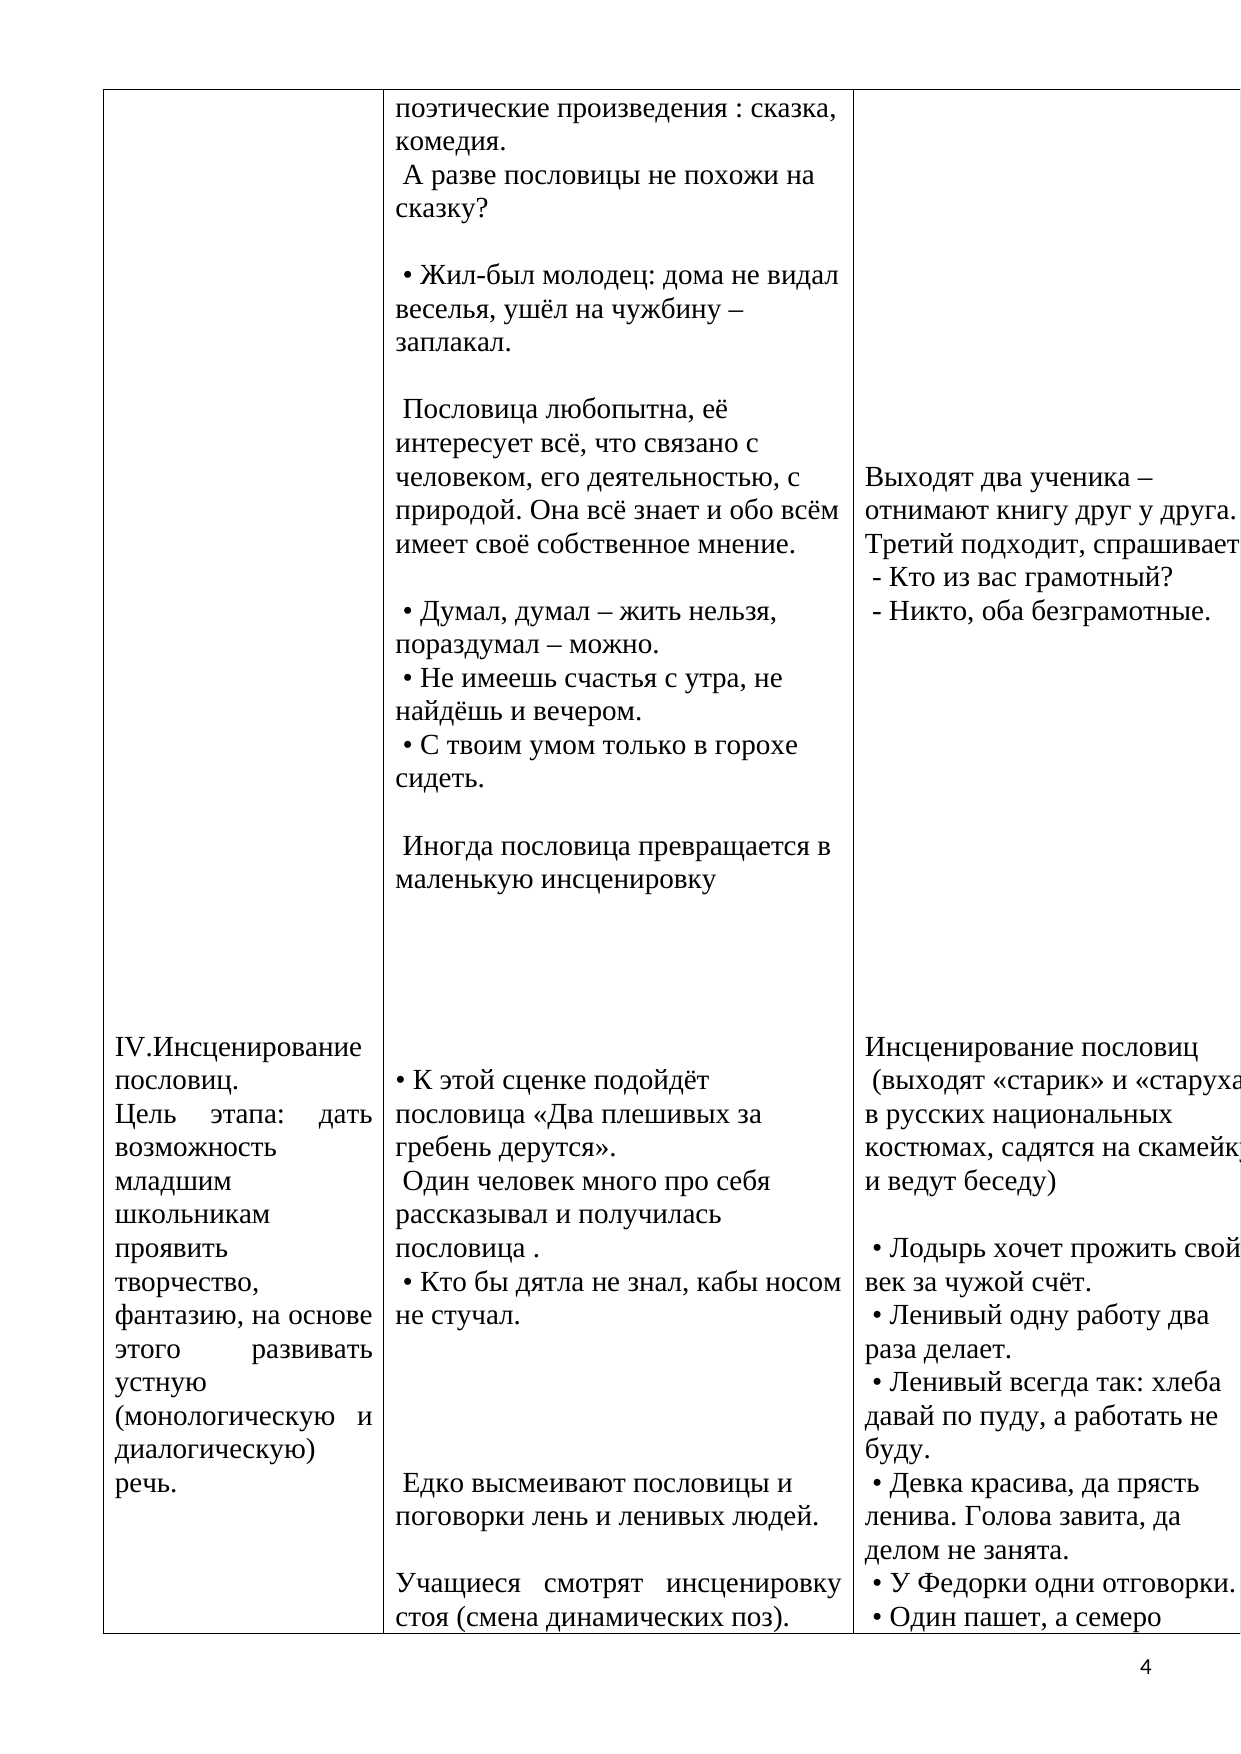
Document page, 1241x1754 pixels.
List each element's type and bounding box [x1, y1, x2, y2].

table_cell [104, 90, 383, 1633]
table_cell [854, 90, 1240, 1633]
table_cell [384, 90, 853, 1633]
